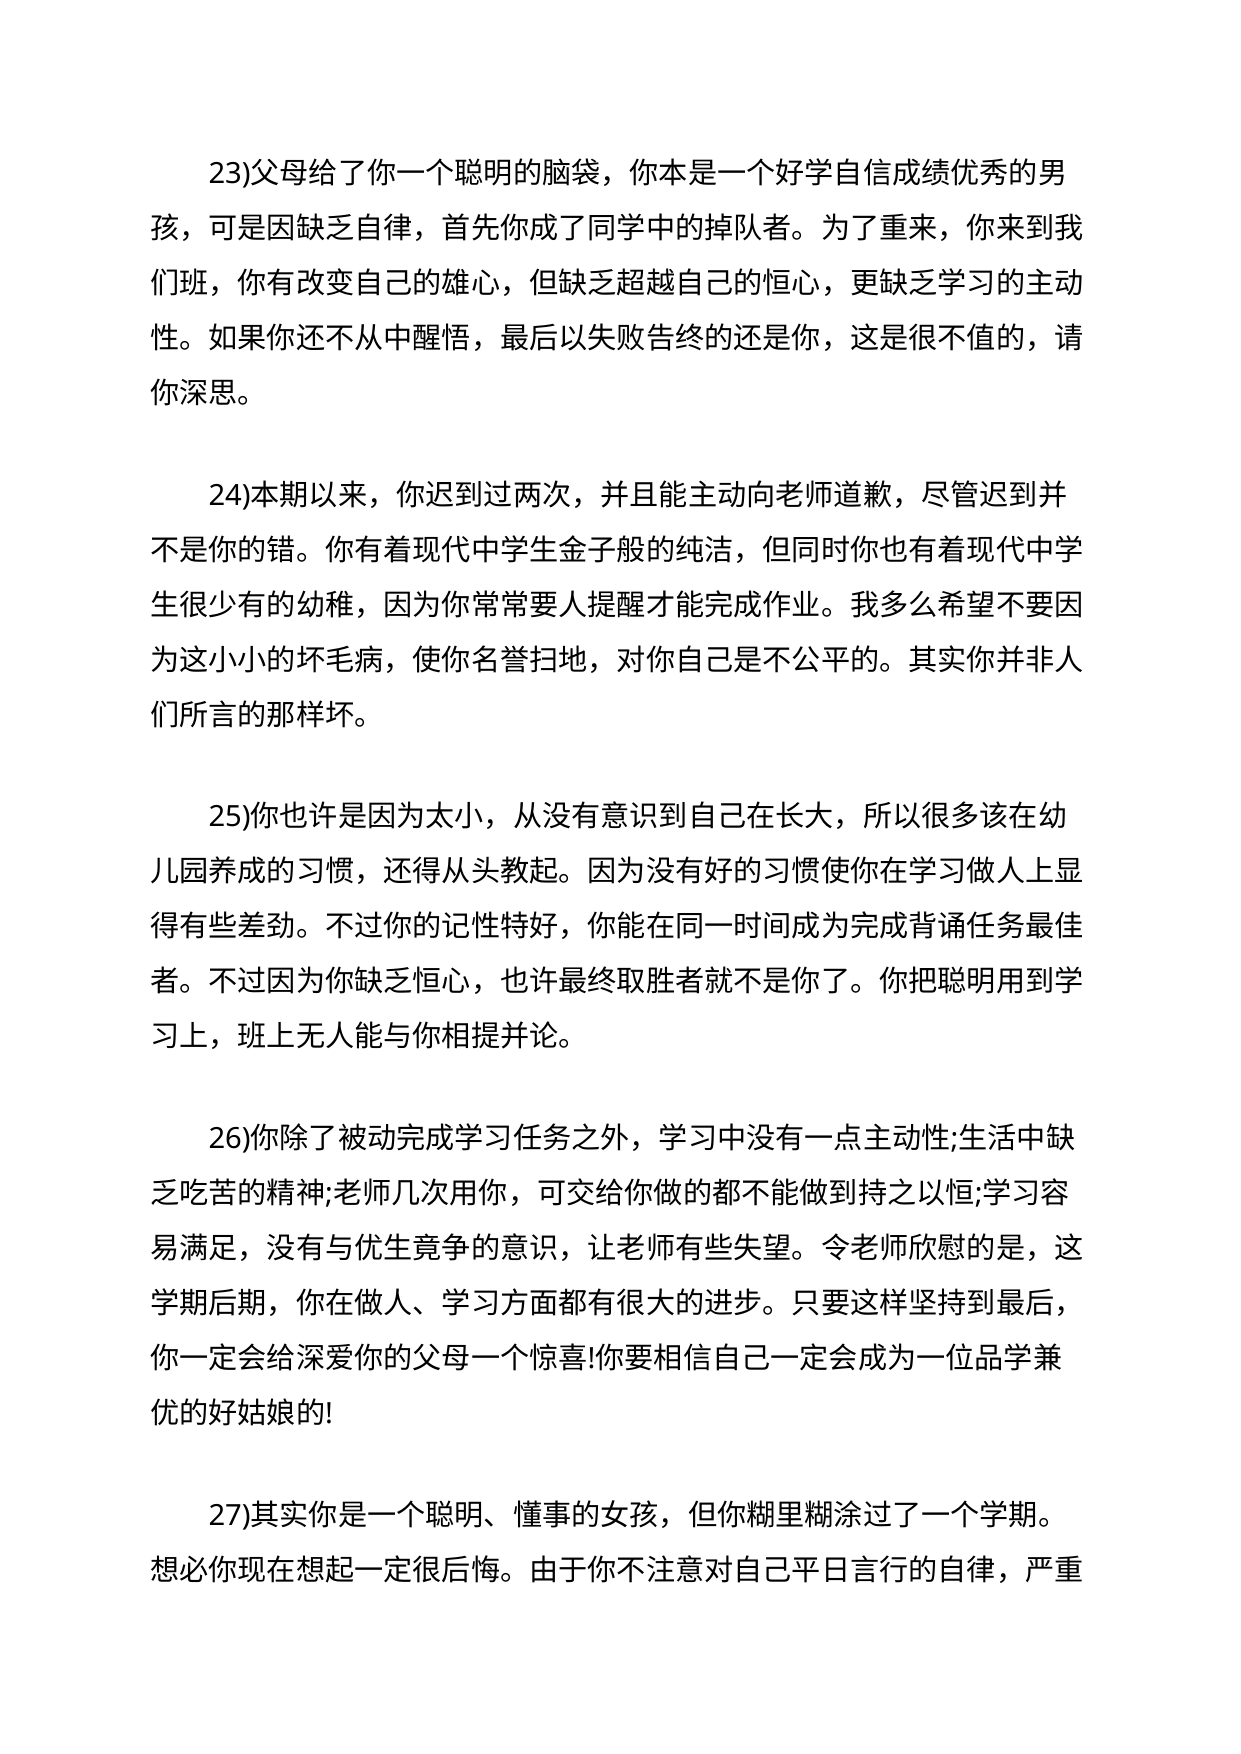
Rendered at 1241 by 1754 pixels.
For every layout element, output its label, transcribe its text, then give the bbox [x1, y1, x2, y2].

text 23)父母给了你一个聪明的脑袋，你本是一个好学自信成绩优秀的男孩，可是因缺乏自律，首先你成了同学中的掉队者。为了重来，你来到我们班，你有改变自己的雄心，但缺乏超越自己的恒心，更缺乏学习的主动性。如果你还不从中醒悟，最后以失败告终的还是你，这是很不值的，请你深思。 [150, 150, 1090, 412]
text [150, 1491, 1090, 1588]
text 26)你除了被动完成学习任务之外，学习中没有一点主动性;生活中缺乏吃苦的精神;老师几次用你，可交给你做的都不能做到持之以恒;学习容易满足，没有与优生竟争的意识，让老师有些失望。令老师欣慰的是，这学期后期，你在做人、学习方面都有很大的进步。只要这样坚持到最后，你一定会给深爱你的父母一个惊喜!你要相信自己一定会成为一位品学兼优的好姑娘的! [150, 1114, 1090, 1432]
text 24)本期以来，你迟到过两次，并且能主动向老师道歉，尽管迟到并不是你的错。你有着现代中学生金子般的纯洁，但同时你也有着现代中学生很少有的幼稚，因为你常常要人提醒才能完成作业。我多么希望不要因为这小小的坏毛病，使你名誉扫地，对你自己是不公平的。其实你并非人们所言的那样坏。 [150, 471, 1090, 733]
text 25)你也许是因为太小，从没有意识到自己在长大，所以很多该在幼儿园养成的习惯，还得从头教起。因为没有好的习惯使你在学习做人上显得有些差劲。不过你的记性特好，你能在同一时间成为完成背诵任务最佳者。不过因为你缺乏恒心，也许最终取胜者就不是你了。你把聪明用到学习上，班上无人能与你相提并论。 [150, 793, 1090, 1055]
